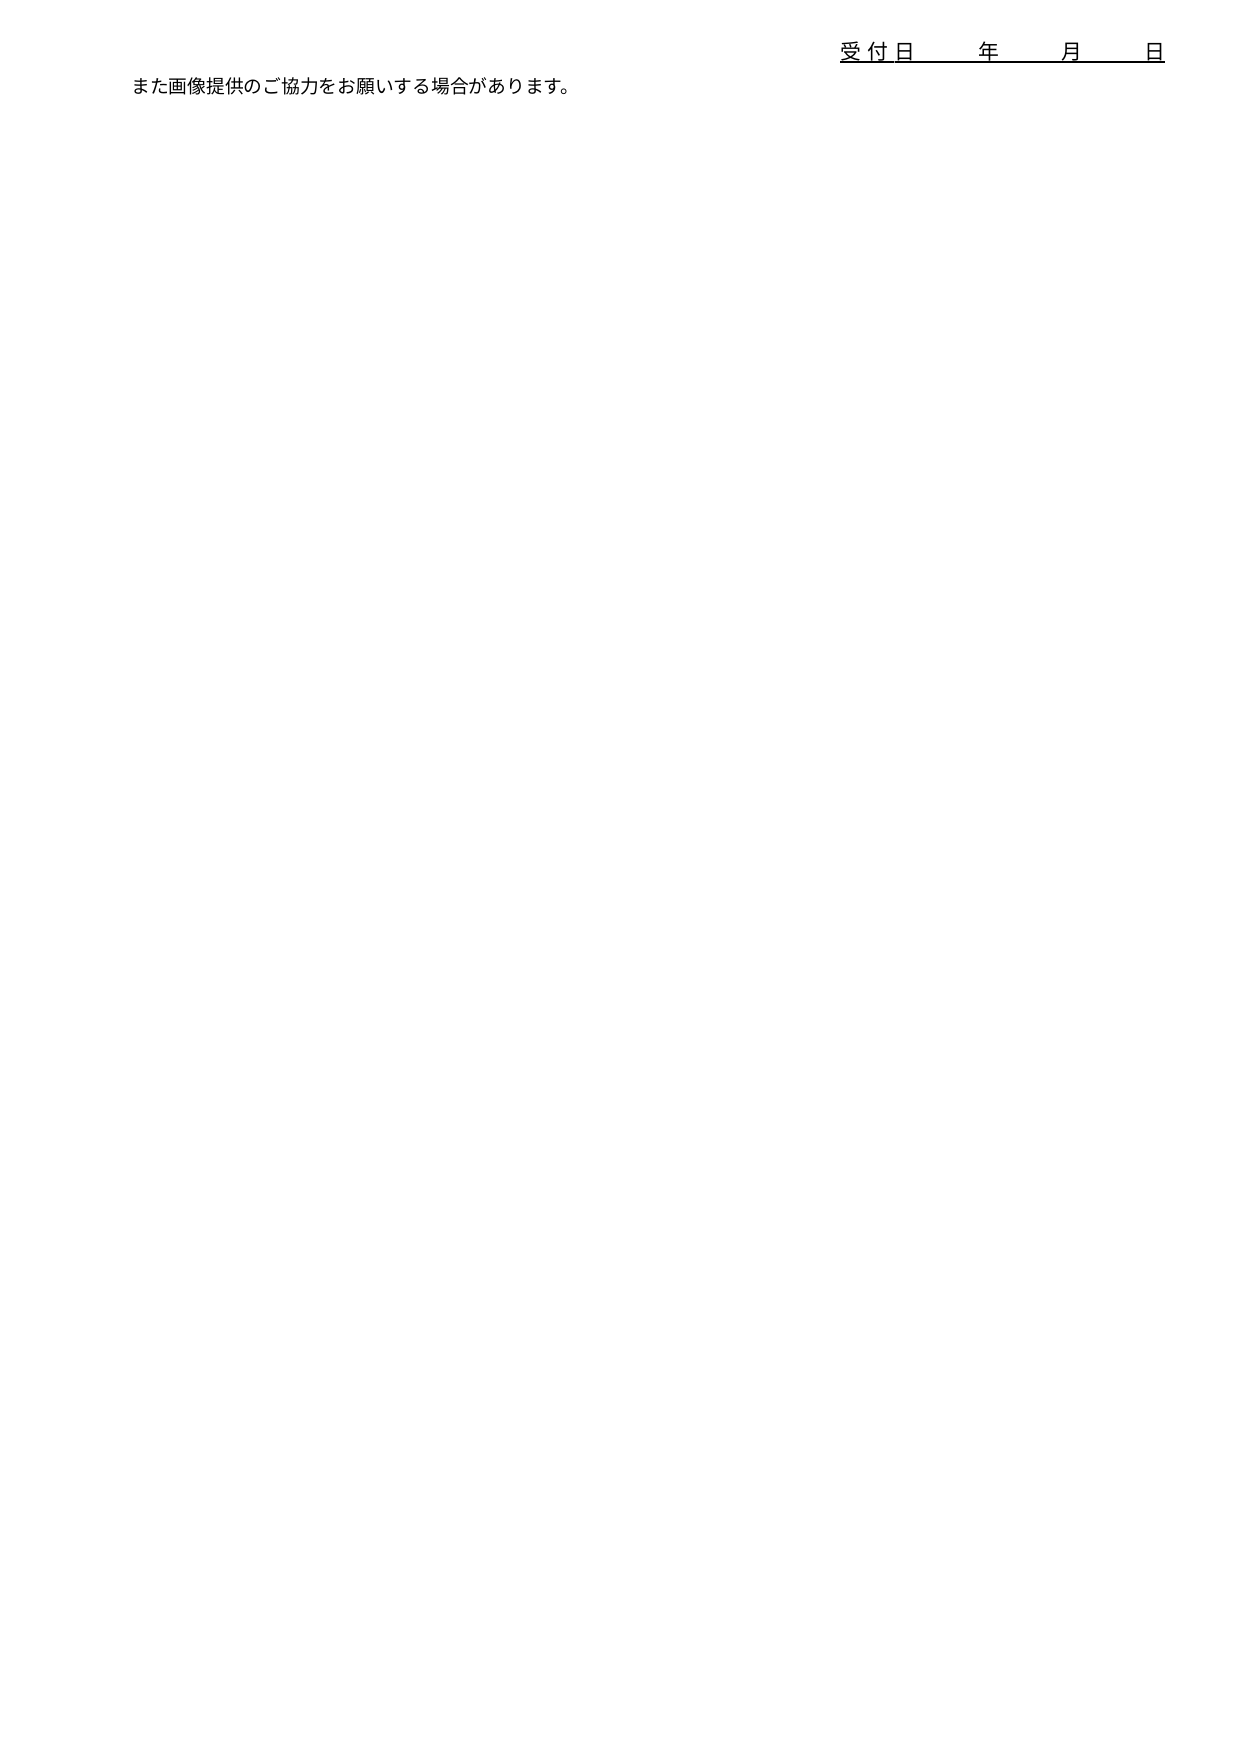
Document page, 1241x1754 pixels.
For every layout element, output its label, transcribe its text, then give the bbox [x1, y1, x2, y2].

text また画像提供のご協力をお願いする場合があります。 [75, 71, 1165, 98]
